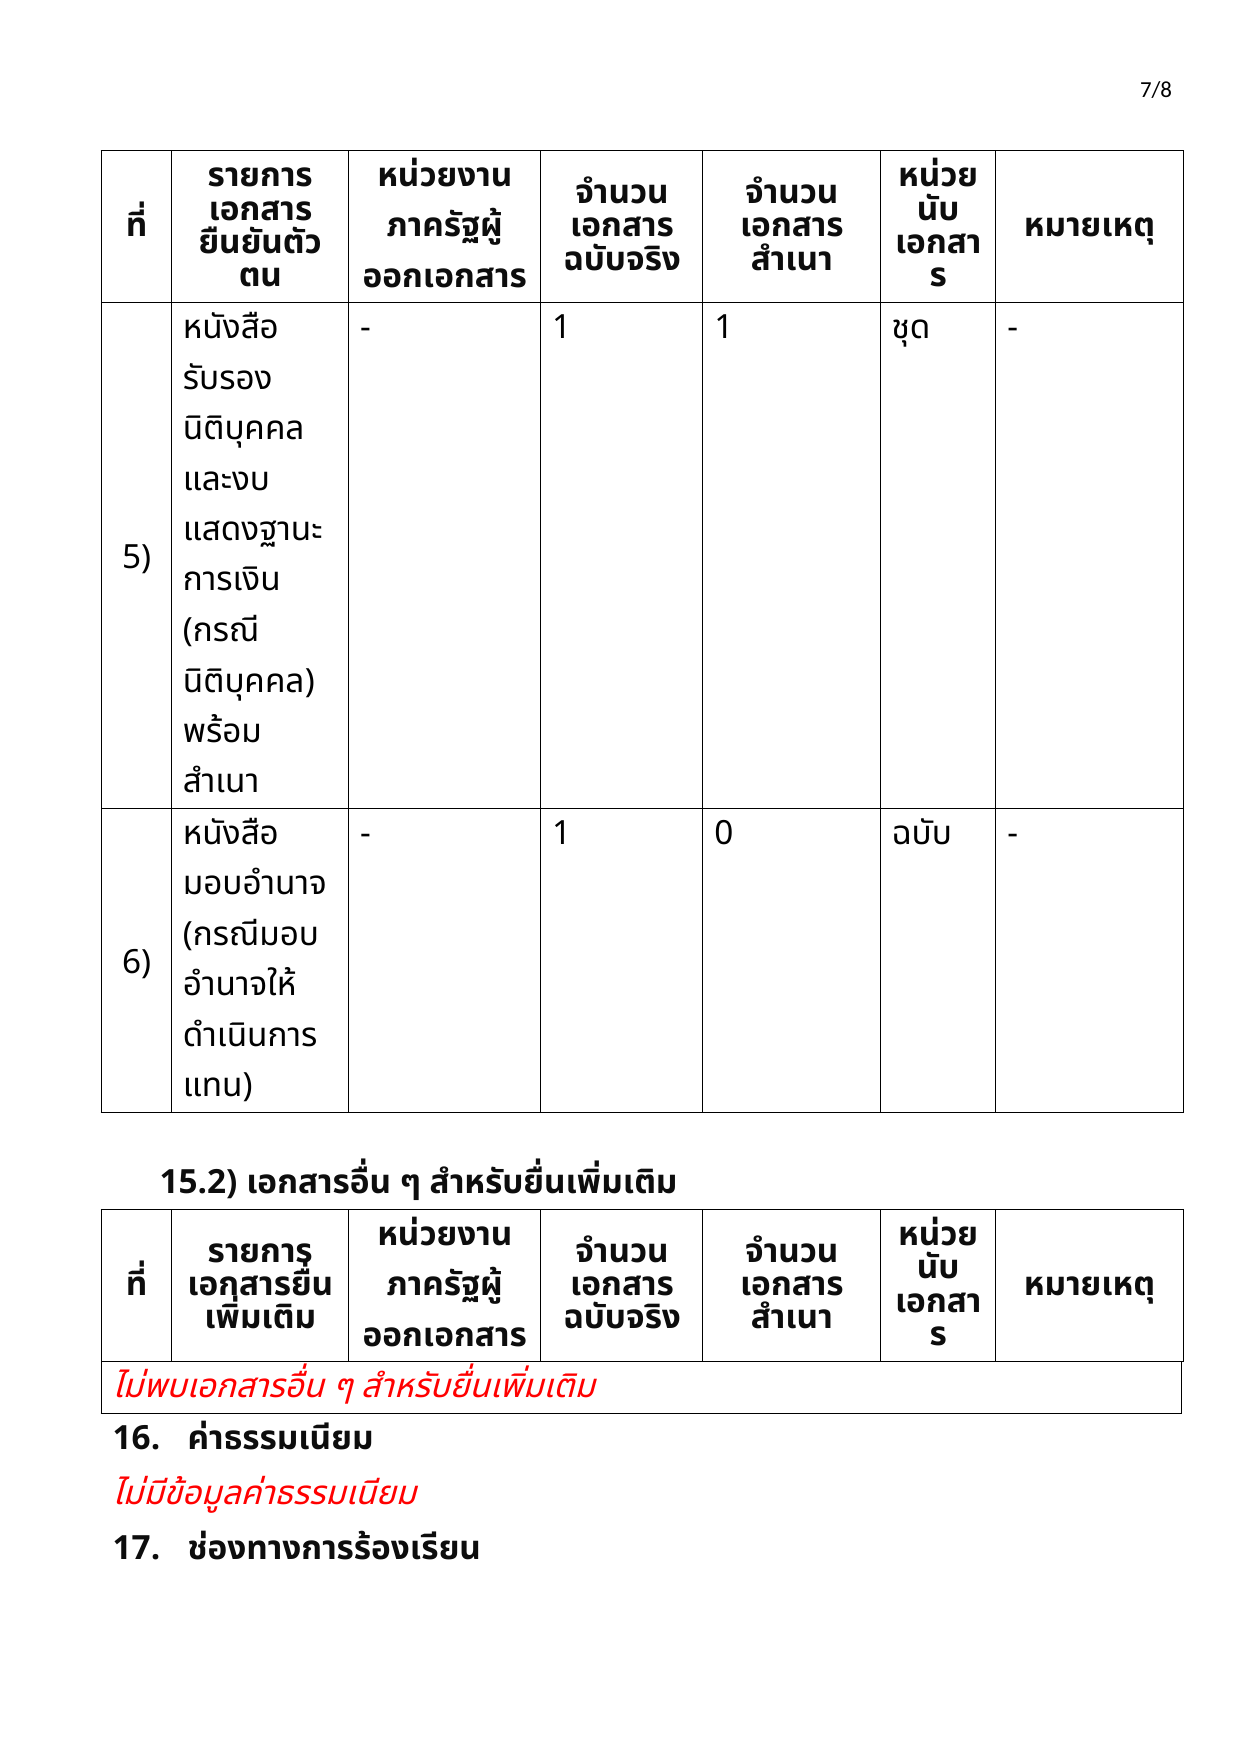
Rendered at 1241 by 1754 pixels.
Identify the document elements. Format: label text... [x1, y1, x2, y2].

table_header ไม่มีข้อมูลค่าธรรมเนียม [101, 1464, 1176, 1523]
table_header จำนวนเอกสาร สำเนา [703, 151, 880, 302]
table_header หมายเหตุ [996, 1210, 1183, 1361]
table_cell หนังสือมอบอำนาจ (กรณีมอบอำนาจให้ดำเนินการแทน) [172, 809, 348, 1112]
table_cell ไม่พบเอกสารอื่น ๆ สำหรับยื่นเพิ่มเติม [102, 1362, 1181, 1413]
table_header รายการเอกสารยืนยันตัวตน [172, 151, 348, 302]
table_header หน่วยนับเอกสาร [881, 1210, 995, 1361]
table_cell 6) [102, 809, 171, 1112]
table_header จำนวนเอกสาร ฉบับจริง [541, 1210, 702, 1361]
text 15.2) เอกสารอื่น ๆ สำหรับยื่นเพิ่มเติม [159, 1158, 1172, 1209]
table_cell - [996, 303, 1183, 808]
table_header หน่วยงานภาครัฐผู้ออกเอกสาร [349, 1210, 540, 1361]
table_cell 0 [703, 809, 880, 1112]
table_header จำนวนเอกสาร สำเนา [703, 1210, 880, 1361]
table_header หน่วยงานภาครัฐผู้ออกเอกสาร [349, 151, 540, 302]
table_header หมายเหตุ [996, 151, 1183, 302]
table_cell หนังสือรับรองนิติบุคคลและงบแสดงฐานะการเงิน (กรณีนิติบุคคล) พร้อมสำเนา [172, 303, 348, 808]
table_cell ชุด [881, 303, 995, 808]
table_cell 1 [541, 809, 702, 1112]
list ค่าธรรมเนียม [112, 1414, 1172, 1464]
table_cell - [349, 303, 540, 808]
table_cell 1 [541, 303, 702, 808]
table_cell 1 [703, 303, 880, 808]
table_cell 5) [102, 303, 171, 808]
table_cell ฉบับ [881, 809, 995, 1112]
table_header ที่ [102, 1210, 171, 1361]
list ช่องทางการร้องเรียน [112, 1523, 1172, 1574]
table_cell - [996, 809, 1183, 1112]
table_header ที่ [102, 151, 171, 302]
table_cell - [349, 809, 540, 1112]
table_header จำนวนเอกสาร ฉบับจริง [541, 151, 702, 302]
table_header หน่วยนับเอกสาร [881, 151, 995, 302]
table_header รายการเอกสารยื่นเพิ่มเติม [172, 1210, 348, 1361]
